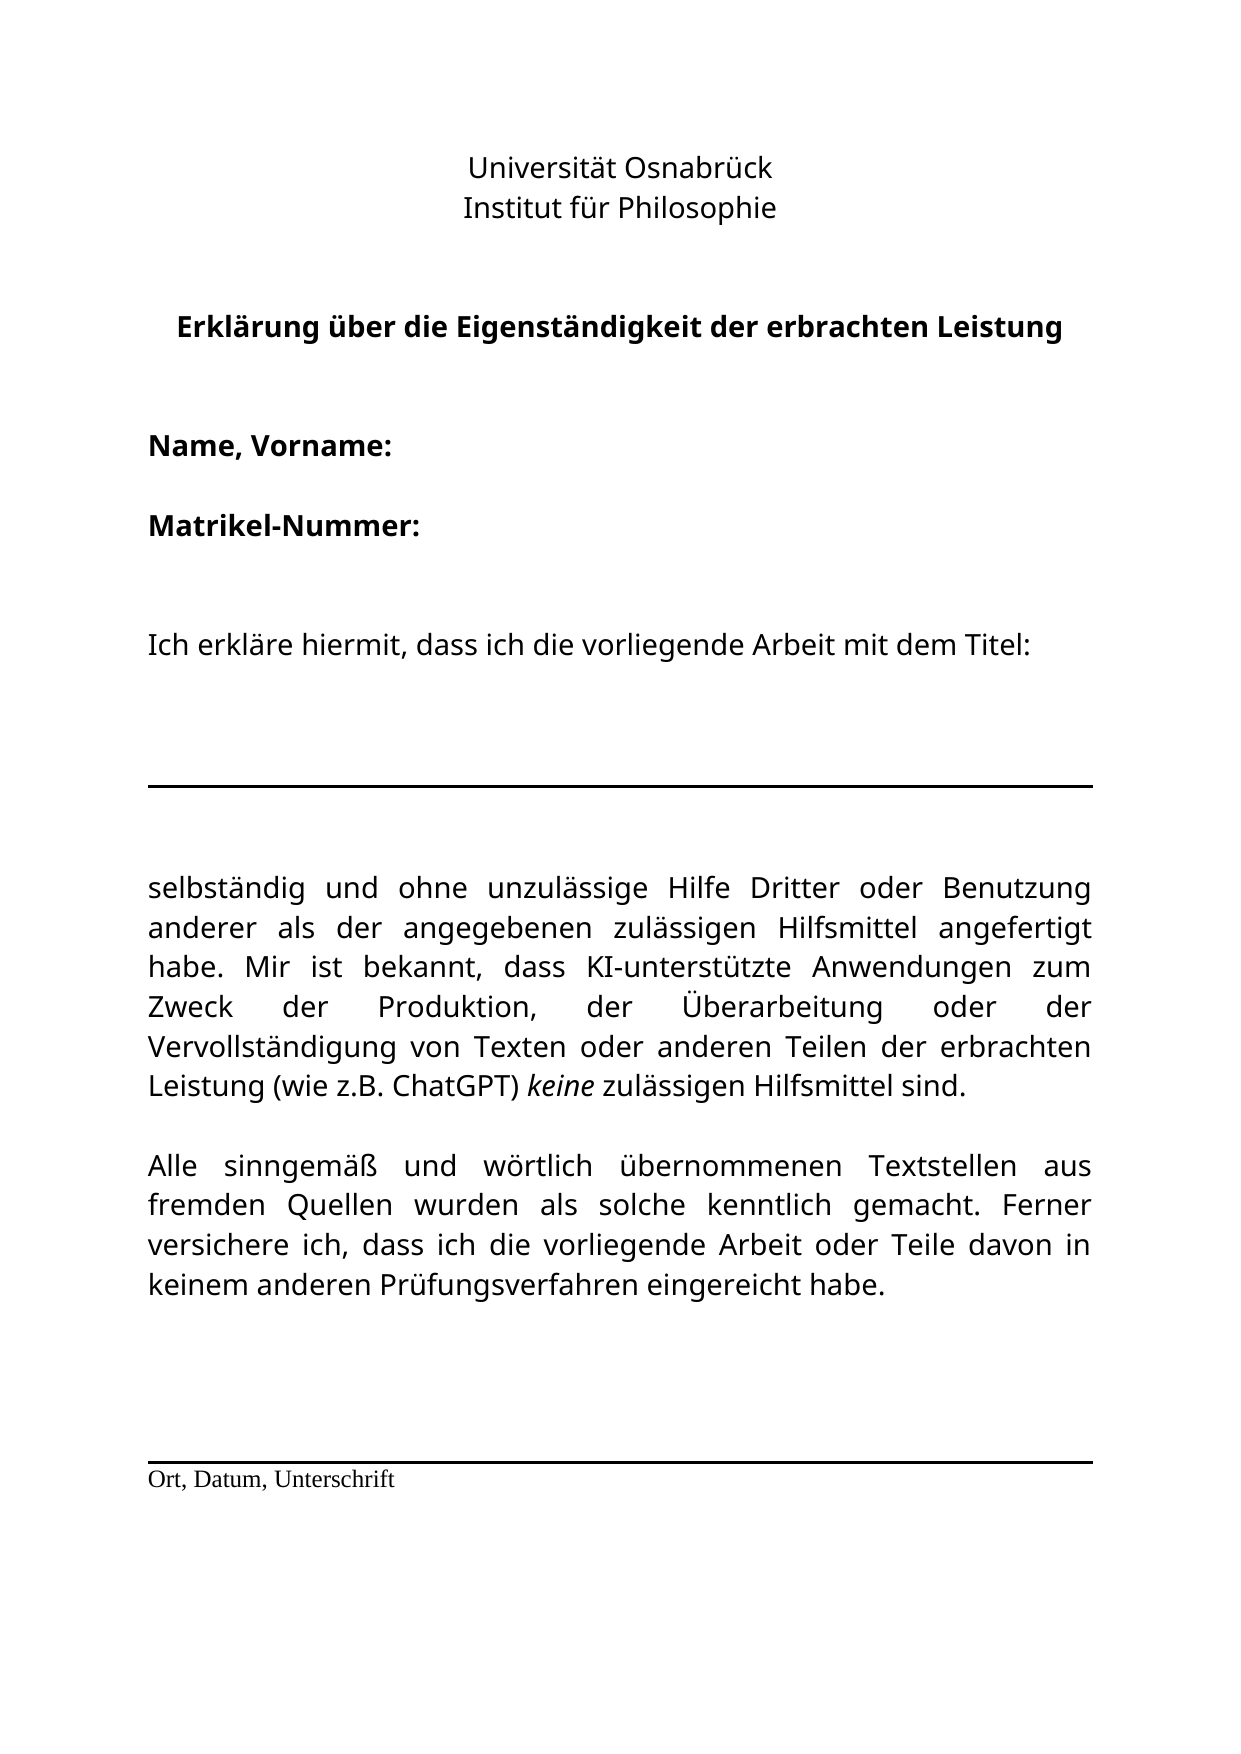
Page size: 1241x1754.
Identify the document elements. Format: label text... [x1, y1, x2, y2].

text Institut für Philosophie [148, 187, 1093, 227]
text Name, Vorname: [148, 425, 1093, 465]
text Ich erkläre hiermit, dass ich die vorliegende Arbeit mit dem Titel: [148, 624, 1093, 663]
text Alle sinngemäß und wörtlich übernommenen Textstellen aus fremden Quellen wurden als solche kenntlich gemacht. Ferner versichere ich, dass ich die vorliegende Arbeit oder Teile davon in keinem anderen Prüfungsverfahren eingereicht habe. [148, 1145, 1093, 1304]
text Ort, Datum, Unterschrift [148, 1464, 1093, 1492]
text selbständig und ohne unzulässige Hilfe Dritter oder Benutzung anderer als der angegebenen zulässigen Hilfsmittel angefertigt habe. Mir ist bekannt, dass KI-unterstützte Anwendungen zum Zweck der Produktion, der Überarbeitung oder der Vervollständigung von Texten oder anderen Teilen der erbrachten Leistung (wie z.B. ChatGPT) keine zulässigen Hilfsmittel sind. [148, 867, 1093, 1105]
text Erklärung über die Eigenständigkeit der erbrachten Leistung [148, 306, 1093, 346]
text Matrikel-Nummer: [148, 505, 1093, 544]
text Universität Osnabrück [148, 148, 1093, 187]
